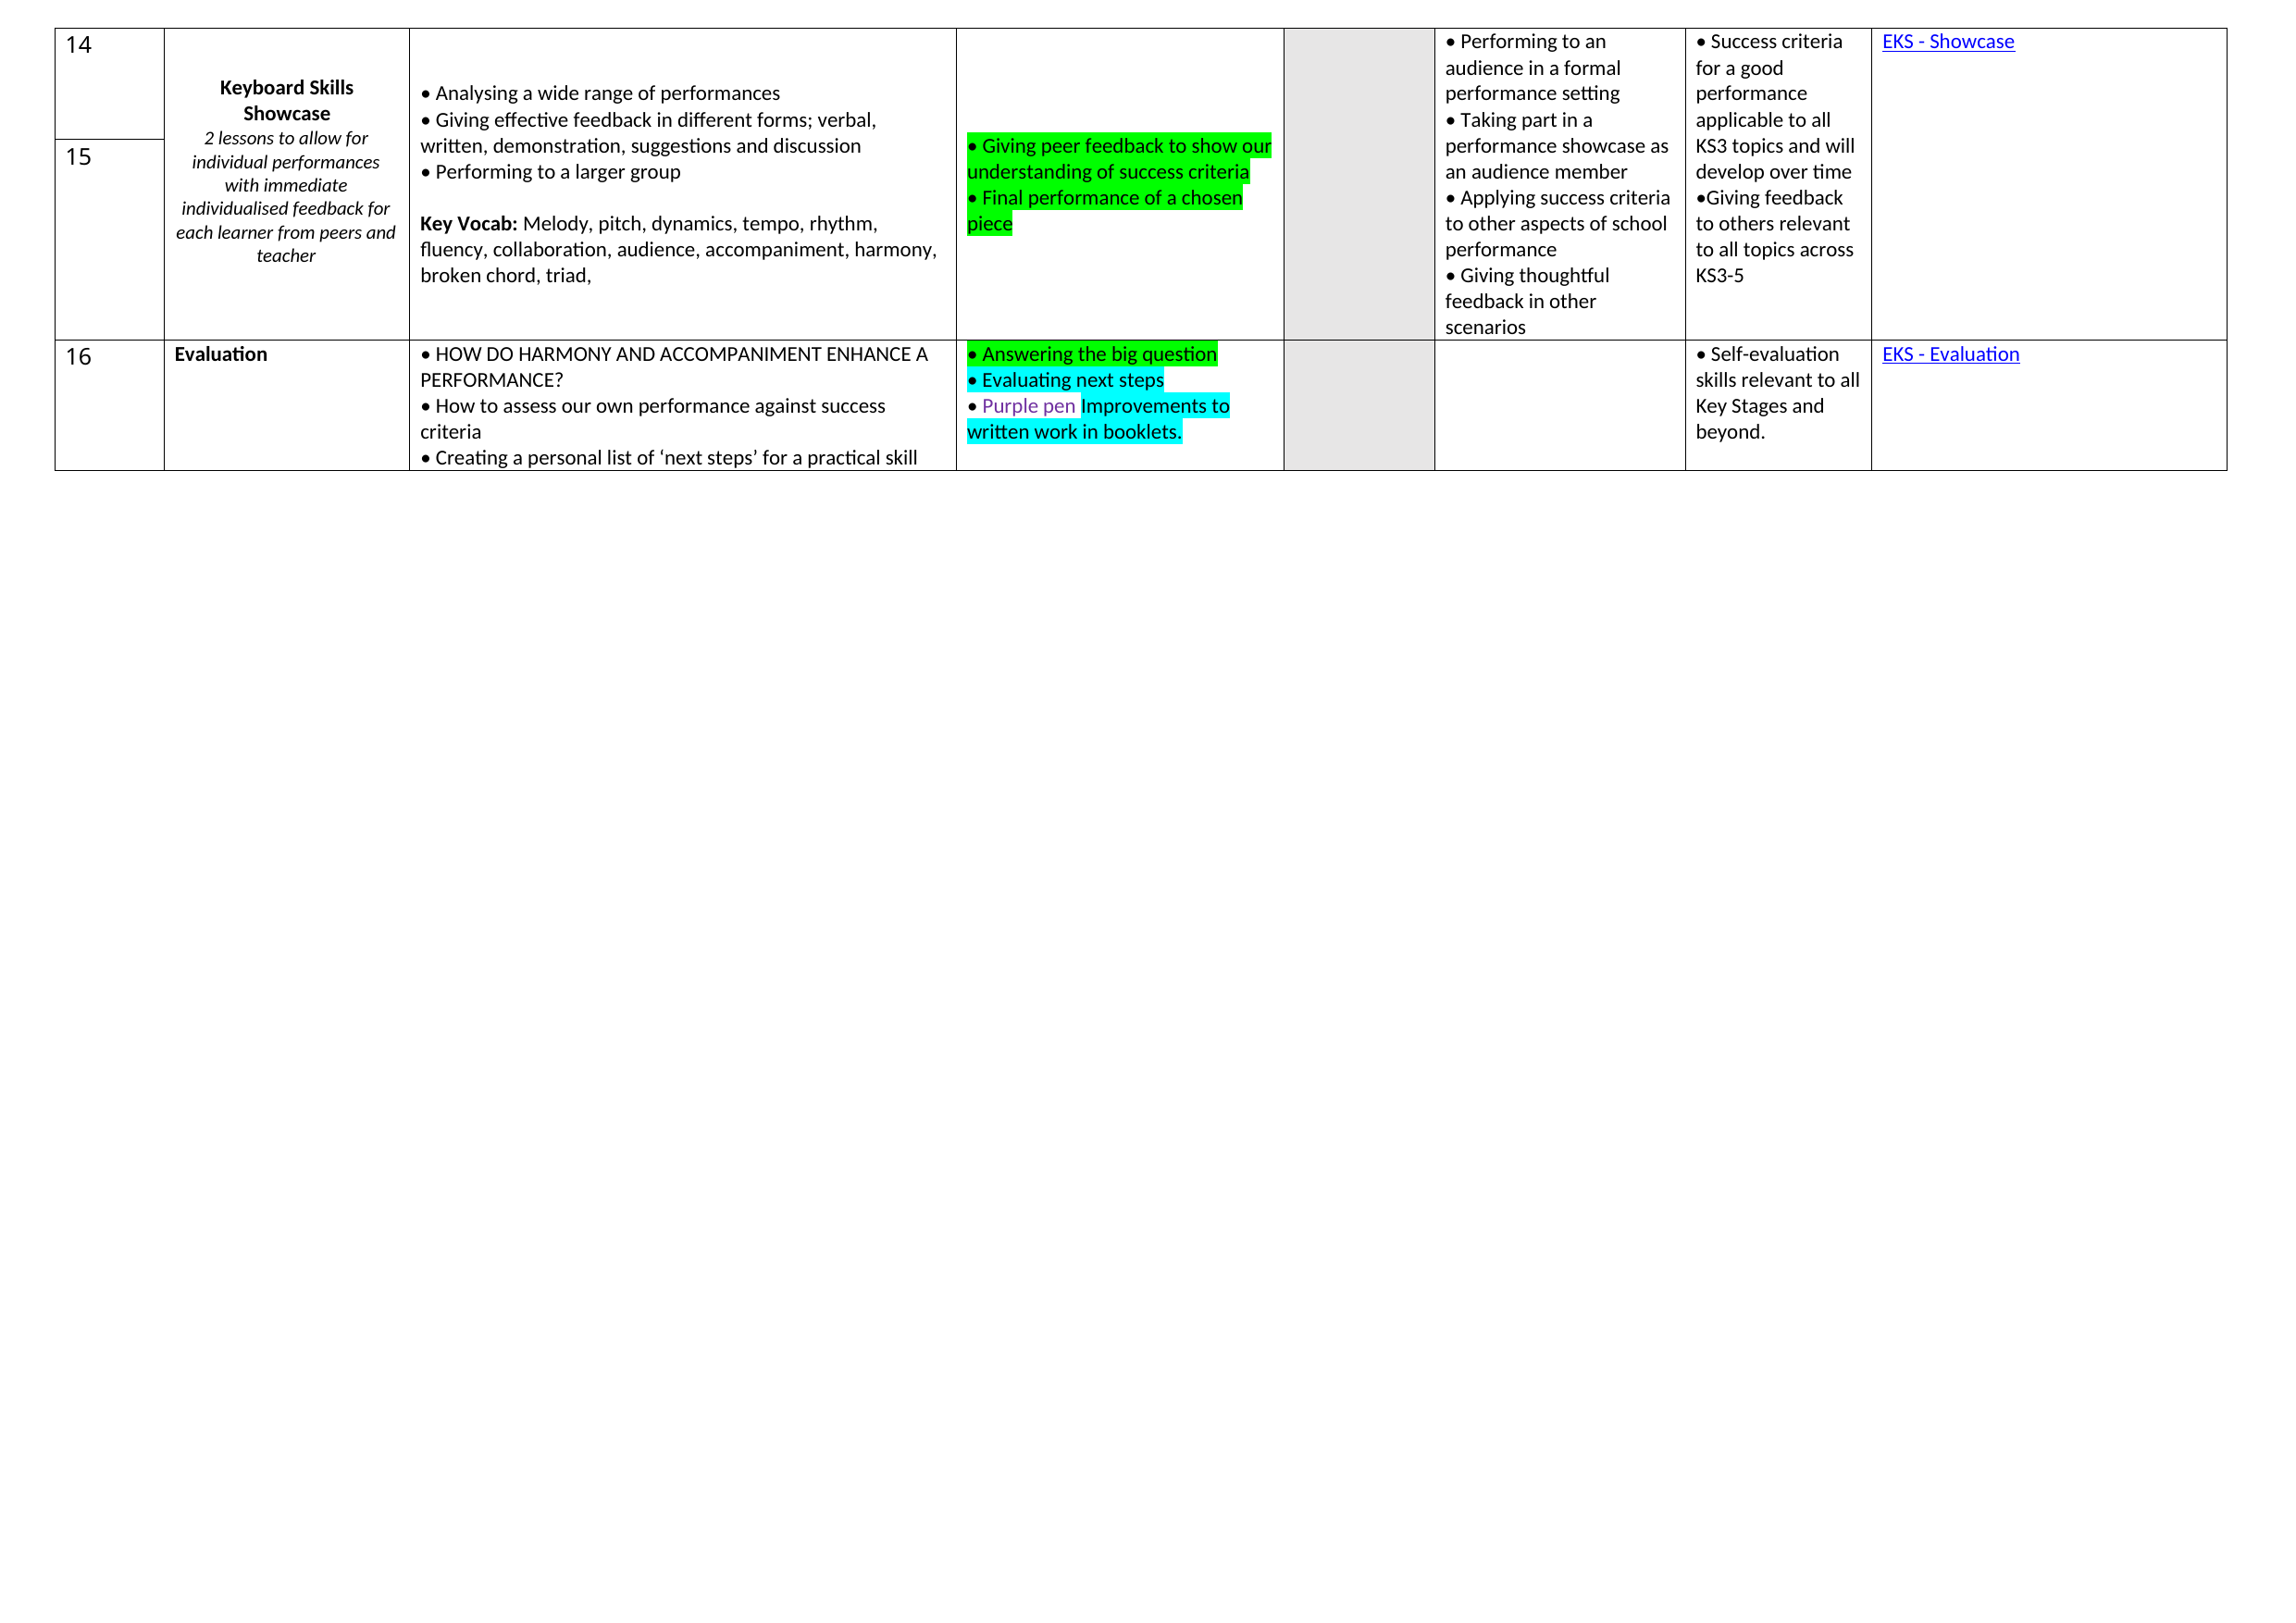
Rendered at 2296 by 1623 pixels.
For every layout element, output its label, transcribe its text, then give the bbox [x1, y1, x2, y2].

table_cell 14 [56, 29, 164, 139]
table_cell • Giving peer feedback to show our understanding of success criteria • Final performance of a chosen piece [957, 29, 1284, 340]
table_cell • Analysing a wide range of performances • Giving effective feedback in different forms; verbal, written, demonstration, suggestions and discussion • Performing to a larger group Key Vocab: Melody, pitch, dynamics, tempo, rhythm, fluency, collaboration, audience, accompaniment, harmony, broken chord, triad, [410, 29, 956, 340]
table_cell [1285, 29, 1434, 340]
table_cell [1285, 341, 1434, 470]
table_cell Keyboard Skills Showcase 2 lessons to allow for individual performances with immediate individualised feedback for each learner from peers and teacher [165, 29, 409, 340]
table_cell • Success criteria for a good performance applicable to all KS3 topics and will develop over time •Giving feedback to others relevant to all topics across KS3-5 [1686, 29, 1871, 340]
table_cell • HOW DO HARMONY AND ACCOMPANIMENT ENHANCE A PERFORMANCE? • How to assess our own performance against success criteria • Creating a personal list of ‘next steps’ for a practical skill [410, 341, 956, 470]
table_cell 16 [56, 341, 164, 470]
table_cell EKS - Evaluation [1872, 341, 2227, 470]
table_cell • Self-evaluation skills relevant to all Key Stages and beyond. [1686, 341, 1871, 470]
table_cell Evaluation [165, 341, 409, 470]
table_cell EKS - Showcase [1872, 29, 2227, 340]
table_cell [1435, 341, 1685, 470]
table_cell • Performing to an audience in a formal performance setting • Taking part in a performance showcase as an audience member • Applying success criteria to other aspects of school performance • Giving thoughtful feedback in other scenarios [1435, 29, 1685, 340]
table_cell 15 [56, 140, 164, 340]
table_cell • Answering the big question • Evaluating next steps • Purple pen Improvements to written work in booklets. [957, 341, 1284, 470]
